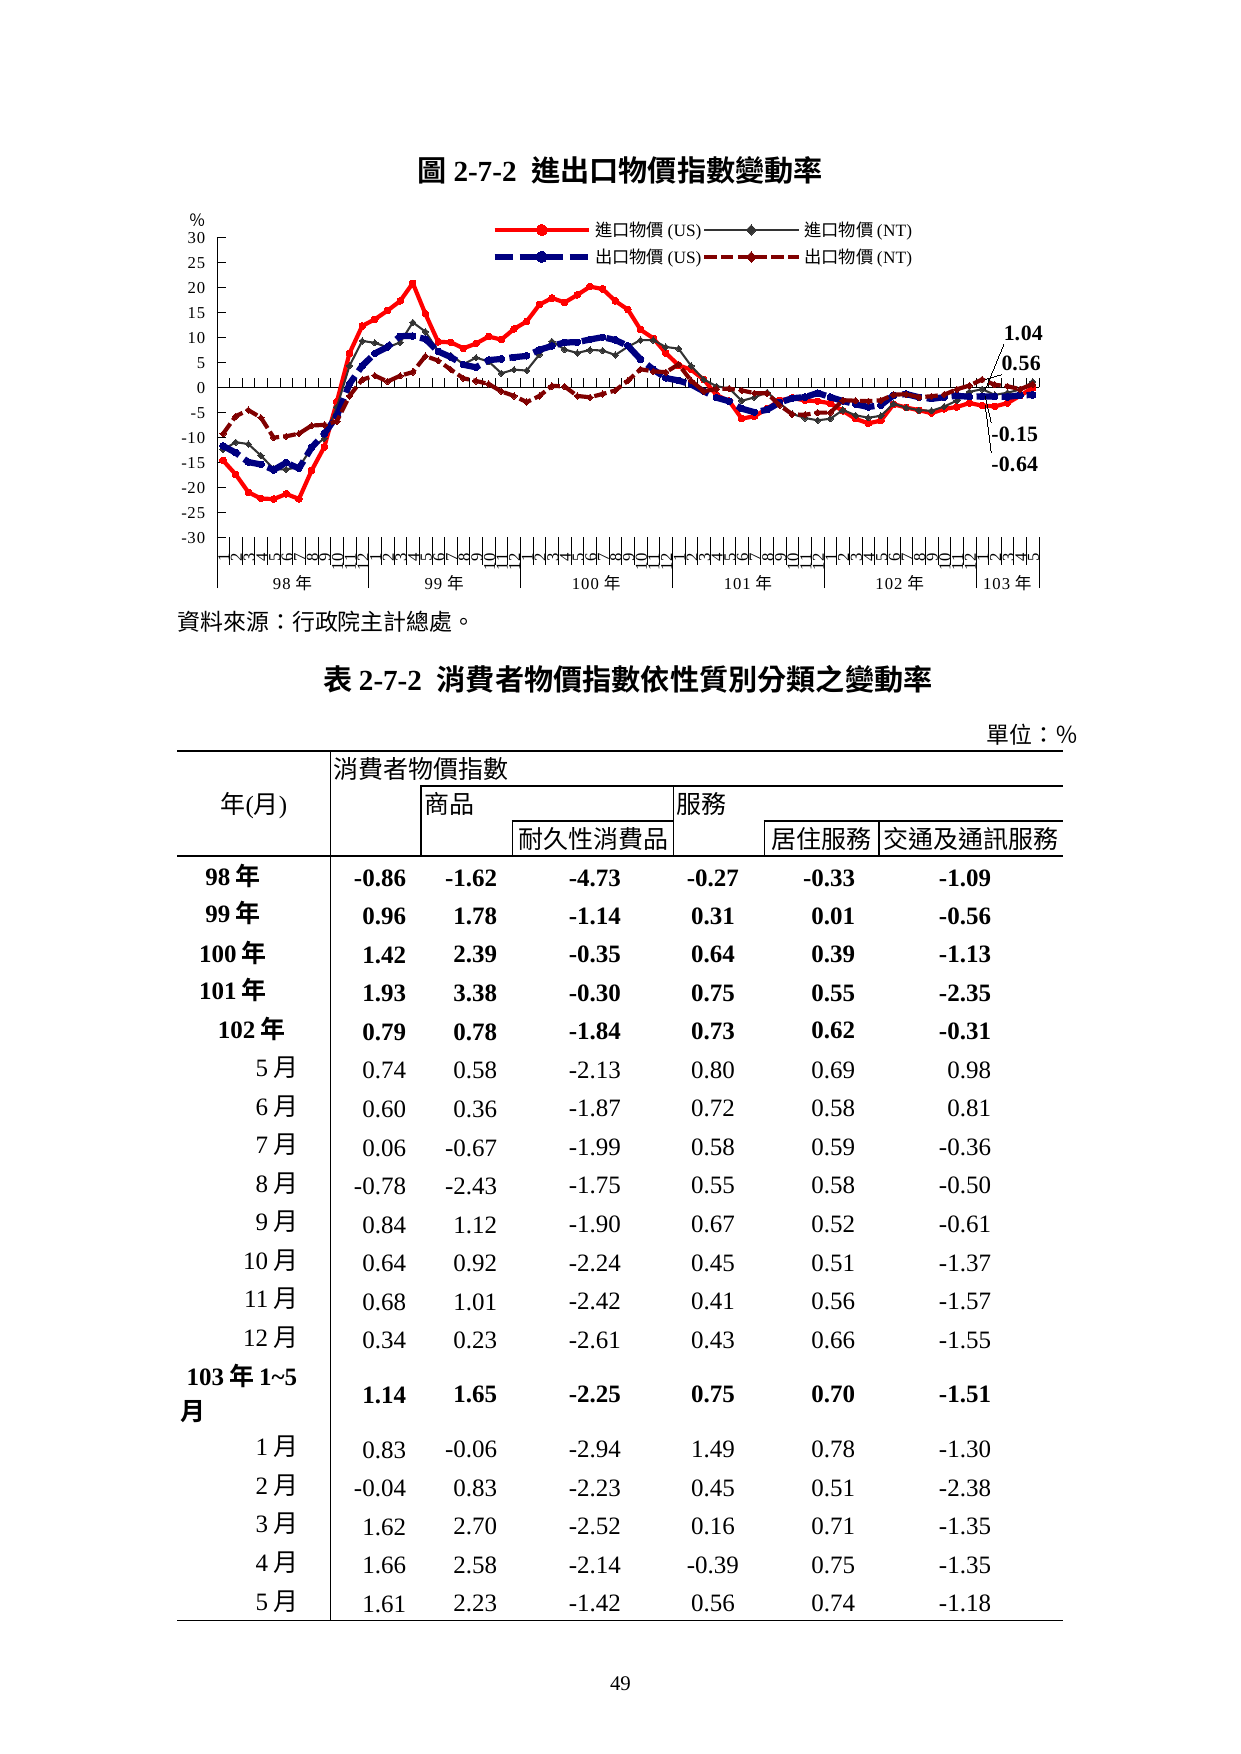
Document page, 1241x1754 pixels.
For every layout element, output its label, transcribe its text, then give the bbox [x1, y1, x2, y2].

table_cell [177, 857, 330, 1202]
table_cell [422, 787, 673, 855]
text 單位：％ [177, 717, 1078, 750]
text 圖 2-7-2 進出口物價指數變動率 [177, 148, 1063, 190]
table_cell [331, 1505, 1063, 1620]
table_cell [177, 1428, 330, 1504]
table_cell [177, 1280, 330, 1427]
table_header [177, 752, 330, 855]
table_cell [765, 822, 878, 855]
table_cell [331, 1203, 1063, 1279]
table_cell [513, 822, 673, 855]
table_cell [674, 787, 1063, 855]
text 資料來源：行政院主計總處。 [177, 604, 1063, 637]
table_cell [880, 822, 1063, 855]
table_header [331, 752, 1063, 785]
text 表 2-7-2 消費者物價指數依性質別分類之變動率 [177, 656, 1078, 698]
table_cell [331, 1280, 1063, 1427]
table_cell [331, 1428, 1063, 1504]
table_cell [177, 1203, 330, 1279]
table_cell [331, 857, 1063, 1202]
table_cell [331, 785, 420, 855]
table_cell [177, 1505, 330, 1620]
